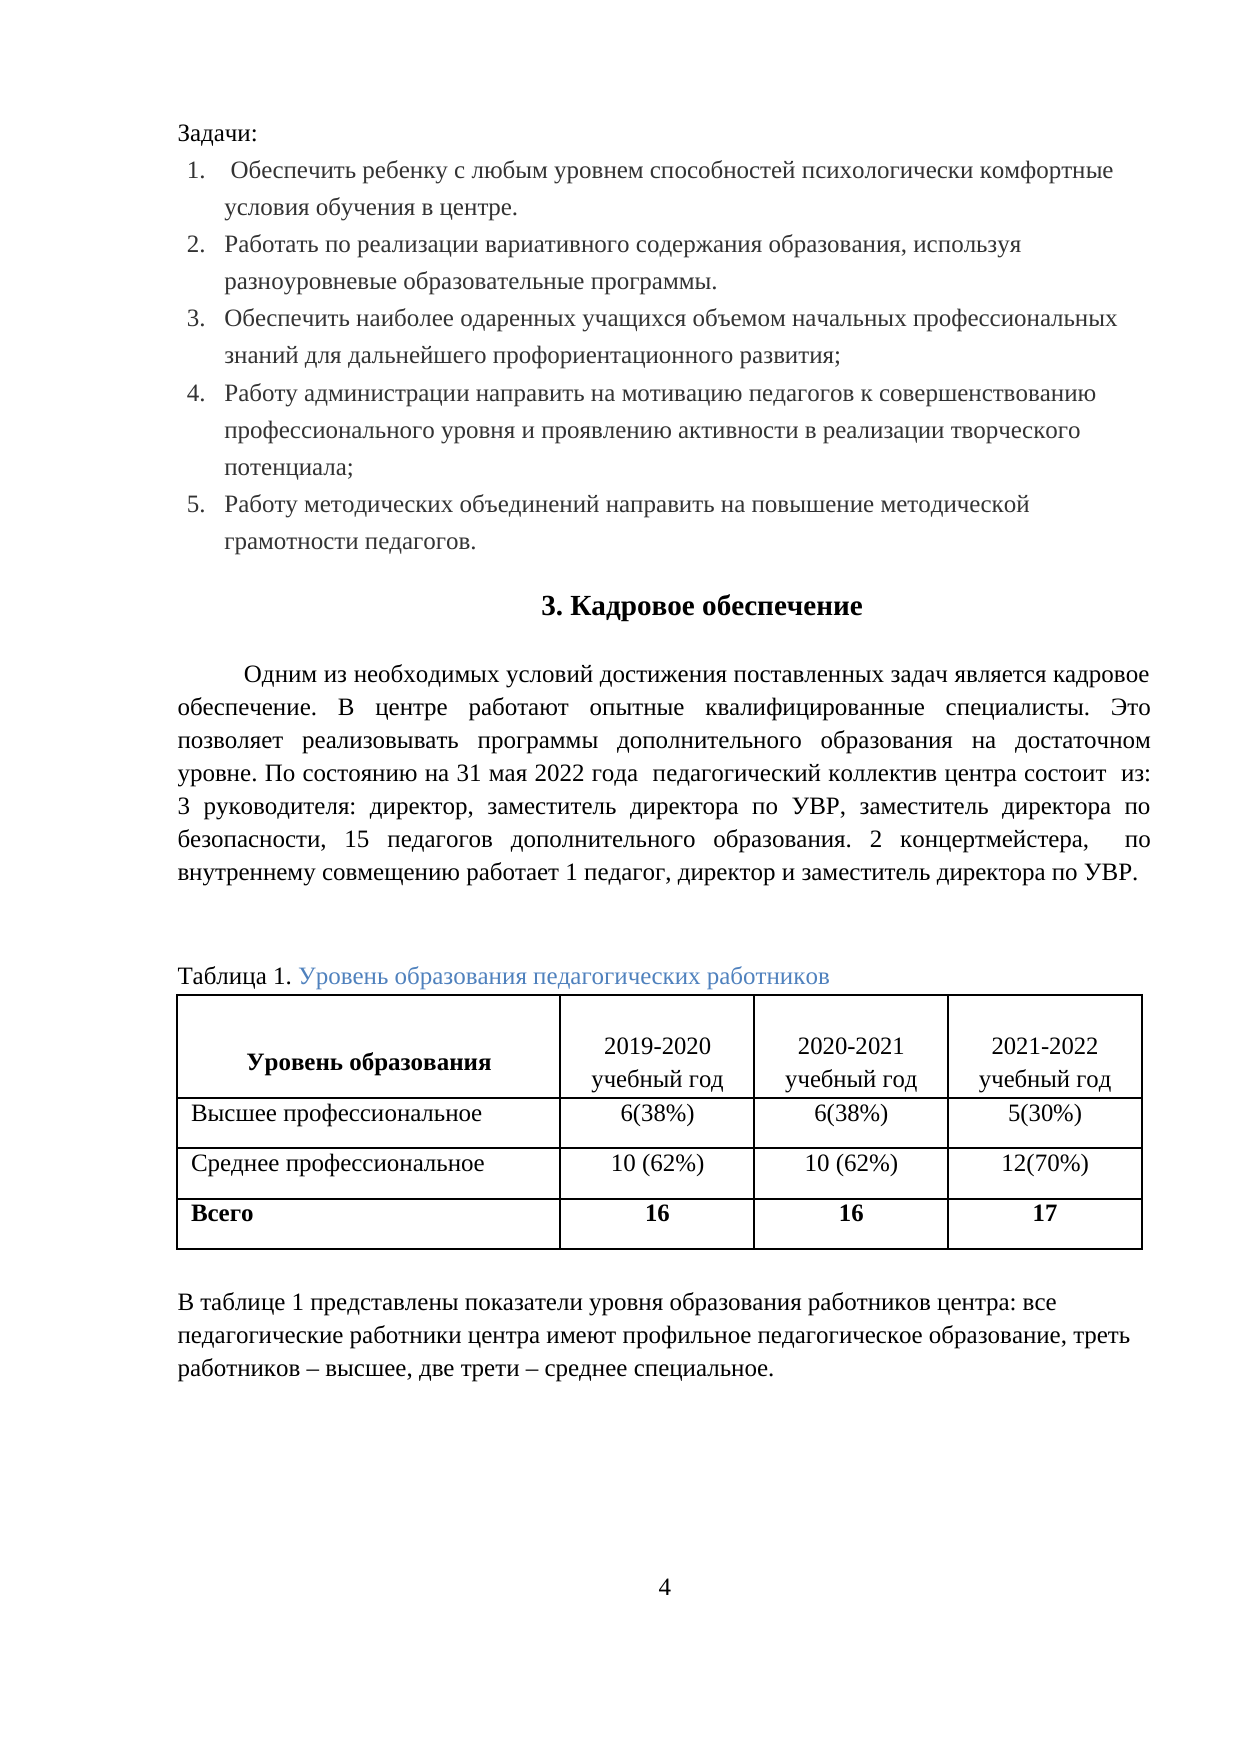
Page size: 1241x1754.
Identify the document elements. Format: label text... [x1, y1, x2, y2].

table_cell 10 (62%) [755, 1149, 947, 1198]
list Работать по реализации вариативного содержания образования, используя разноуровневые образовательные программы. [187, 221, 1152, 295]
table_header [561, 996, 753, 1029]
table_cell 2019-2020 учебный год [561, 1029, 753, 1097]
table_cell 16 [561, 1200, 753, 1248]
table_header [755, 996, 947, 1029]
table_cell 6(38%) [561, 1099, 753, 1147]
text Одним из необходимых условий достижения поставленных задач является кадровое обеспечение. В центре работают опытные квалифицированные специалисты. Это позволяет реализовывать программы дополнительного образования на достаточном уровне. По состоянию на 31 мая 2022 года педагогический коллектив центра состоит из: 3 руководителя: директор, заместитель директора по УВР, заместитель директора по безопасности, 15 педагогов дополнительного образования. 2 концертмейстера, по внутреннему совмещению работает 1 педагог, директор и заместитель директора по УВР. [177, 659, 1152, 886]
list Работу администрации направить на мотивацию педагогов к совершенствованию профессионального уровня и проявлению активности в реализации творческого потенциала; [187, 369, 1152, 481]
text В таблице 1 представлены показатели уровня образования работников центра: все педагогические работники центра имеют профильное педагогическое образование, треть работников – высшее, две трети – среднее специальное. [177, 1287, 1152, 1382]
table_header [949, 996, 1141, 1029]
list Обеспечить наиболее одаренных учащихся объемом начальных профессиональных знаний для дальнейшего профориентационного развития; [187, 295, 1152, 369]
table_cell 2020-2021 учебный год [755, 1029, 947, 1097]
table_cell 5(30%) [949, 1099, 1141, 1147]
text Таблица 1. Уровень образования педагогических работников [177, 961, 1152, 989]
table_cell 2021-2022 учебный год [949, 1029, 1141, 1097]
text 3. Кадровое обеспечение [177, 588, 1152, 621]
table_cell 12(70%) [949, 1149, 1141, 1198]
table_cell Высшее профессиональное [178, 1099, 559, 1147]
list Работу методических объединений направить на повышение методической грамотности педагогов. [187, 481, 1152, 555]
table_cell 6(38%) [755, 1099, 947, 1147]
table_cell Среднее профессиональное [178, 1149, 559, 1198]
table_header Уровень образования [178, 996, 559, 1097]
table_cell Всего [178, 1200, 559, 1248]
table_cell 10 (62%) [561, 1149, 753, 1198]
table_cell 16 [755, 1200, 947, 1248]
list Обеспечить ребенку с любым уровнем способностей психологически комфортные условия обучения в центре. [187, 147, 1152, 221]
text Задачи: [177, 118, 1152, 147]
table_cell 17 [949, 1200, 1141, 1248]
